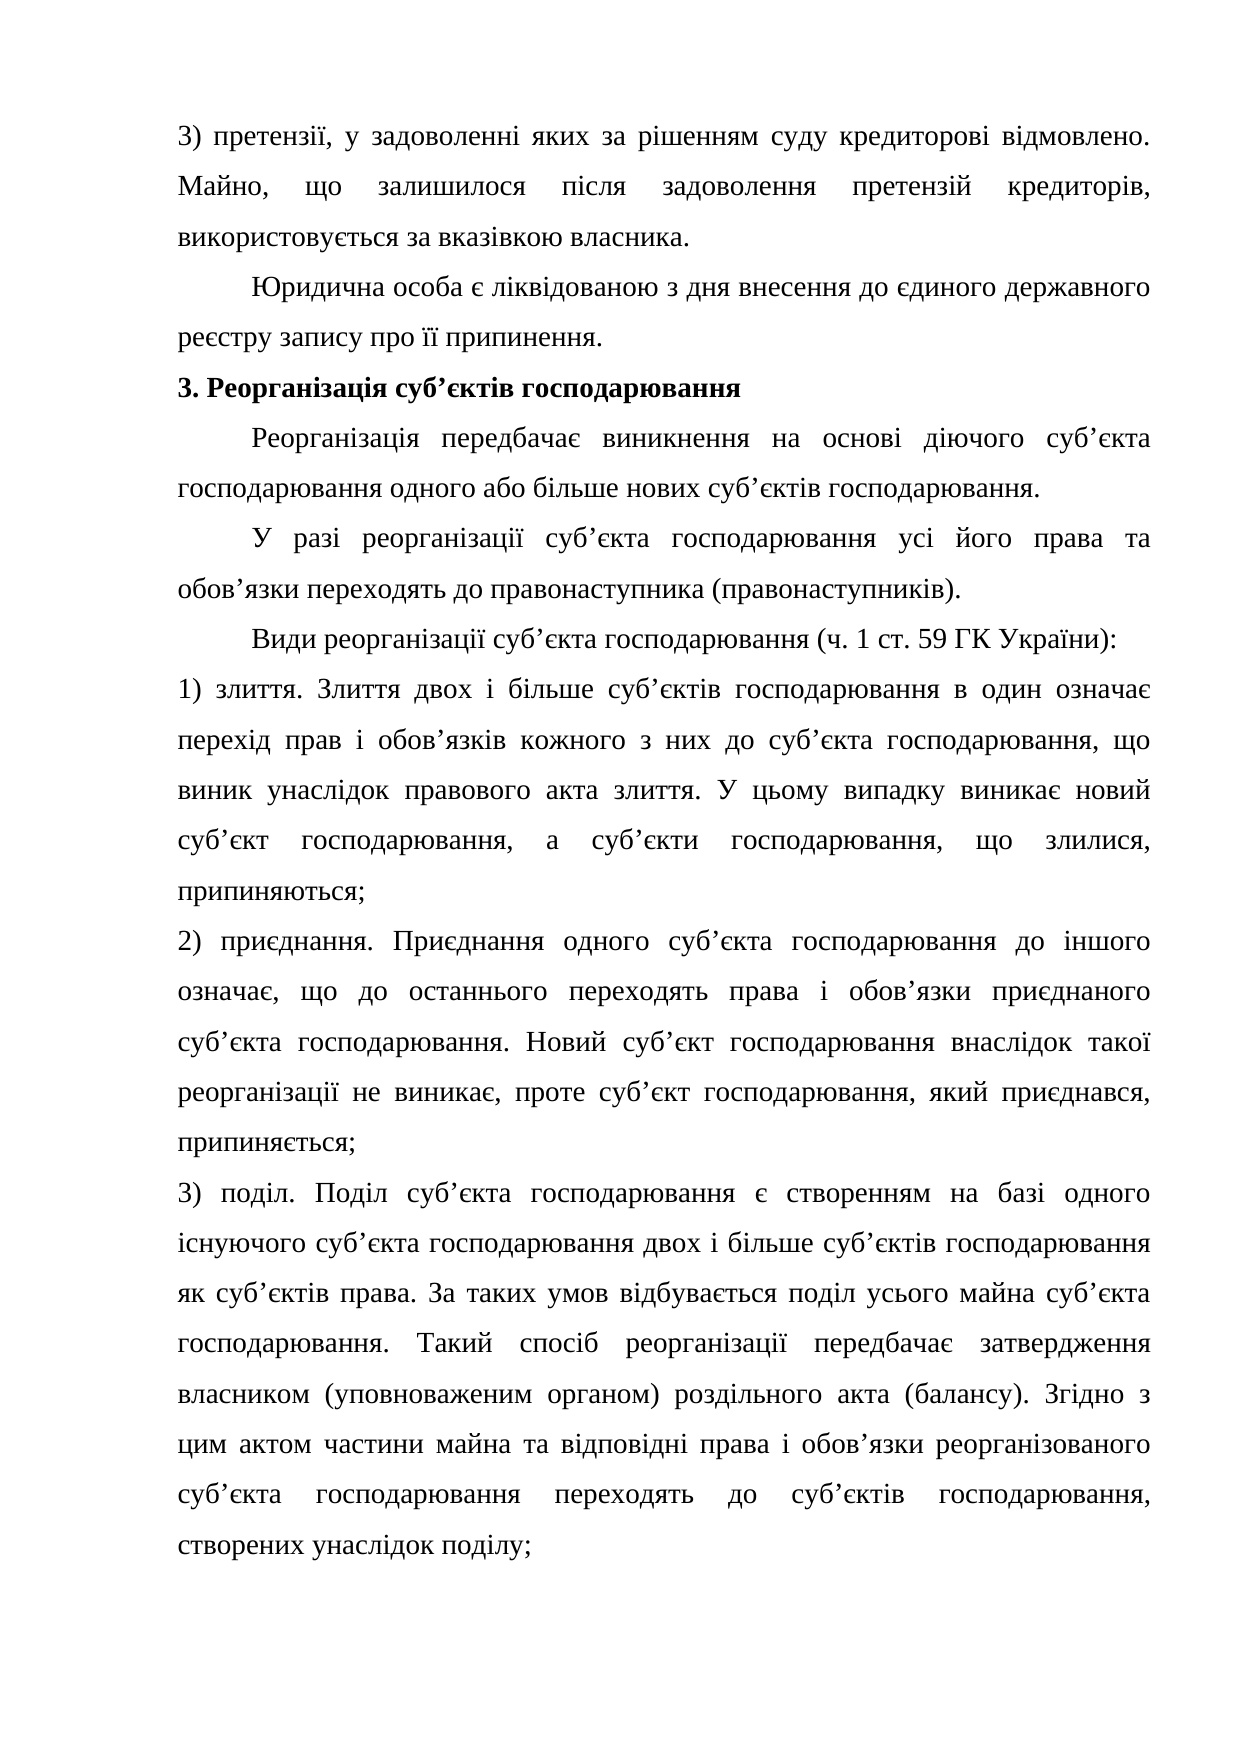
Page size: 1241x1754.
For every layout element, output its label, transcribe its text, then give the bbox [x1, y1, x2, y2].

text 3) претензії, у задоволенні яких за рішенням суду кредиторові відмовлено. Майно, що залишилося після задоволення претензій кредиторів, використовується за вказівкою власника. [177, 118, 1152, 252]
text Види реорганізації суб’єкта господарювання (ч. 1 ст. 59 ГК України): [177, 621, 1152, 655]
text Реорганізація передбачає виникнення на основі діючого суб’єкта господарювання одного або більше нових суб’єктів господарювання. [177, 420, 1152, 504]
text Юридична особа є ліквідованою з дня внесення до єдиного державного реєстру запису про її припинення. [177, 269, 1152, 353]
text У разі реорганізації суб’єкта господарювання усі його права та обов’язки переходять до правонаступника (правонаступників). [177, 521, 1152, 604]
text 1) злиття. Злиття двох і більше суб’єктів господарювання в один означає перехід прав і обов’язків кожного з них до суб’єкта господарювання, що виник унаслідок правового акта злиття. У цьому випадку виникає новий суб’єкт господарювання, а суб’єкти господарювання, що злилися, припиняються; [177, 672, 1152, 906]
text 3. Реорганізація суб’єктів господарювання [177, 370, 1152, 403]
text 2) приєднання. Приєднання одного суб’єкта господарювання до іншого означає, що до останнього переходять права і обов’язки приєднаного суб’єкта господарювання. Новий суб’єкт господарювання внаслідок такої реорганізації не виникає, проте суб’єкт господарювання, який приєднався, припиняється; [177, 923, 1152, 1158]
text 3) поділ. Поділ суб’єкта господарювання є створенням на базі одного існуючого суб’єкта господарювання двох і більше суб’єктів господарювання як суб’єктів права. За таких умов відбувається поділ усього майна суб’єкта господарювання. Такий спосіб реорганізації передбачає затвердження власником (уповноваженим органом) роздільного акта (балансу). Згідно з цим актом частини майна та відповідні права і обов’язки реорганізованого суб’єкта господарювання переходять до суб’єктів господарювання, створених унаслідок поділу; [177, 1175, 1152, 1560]
